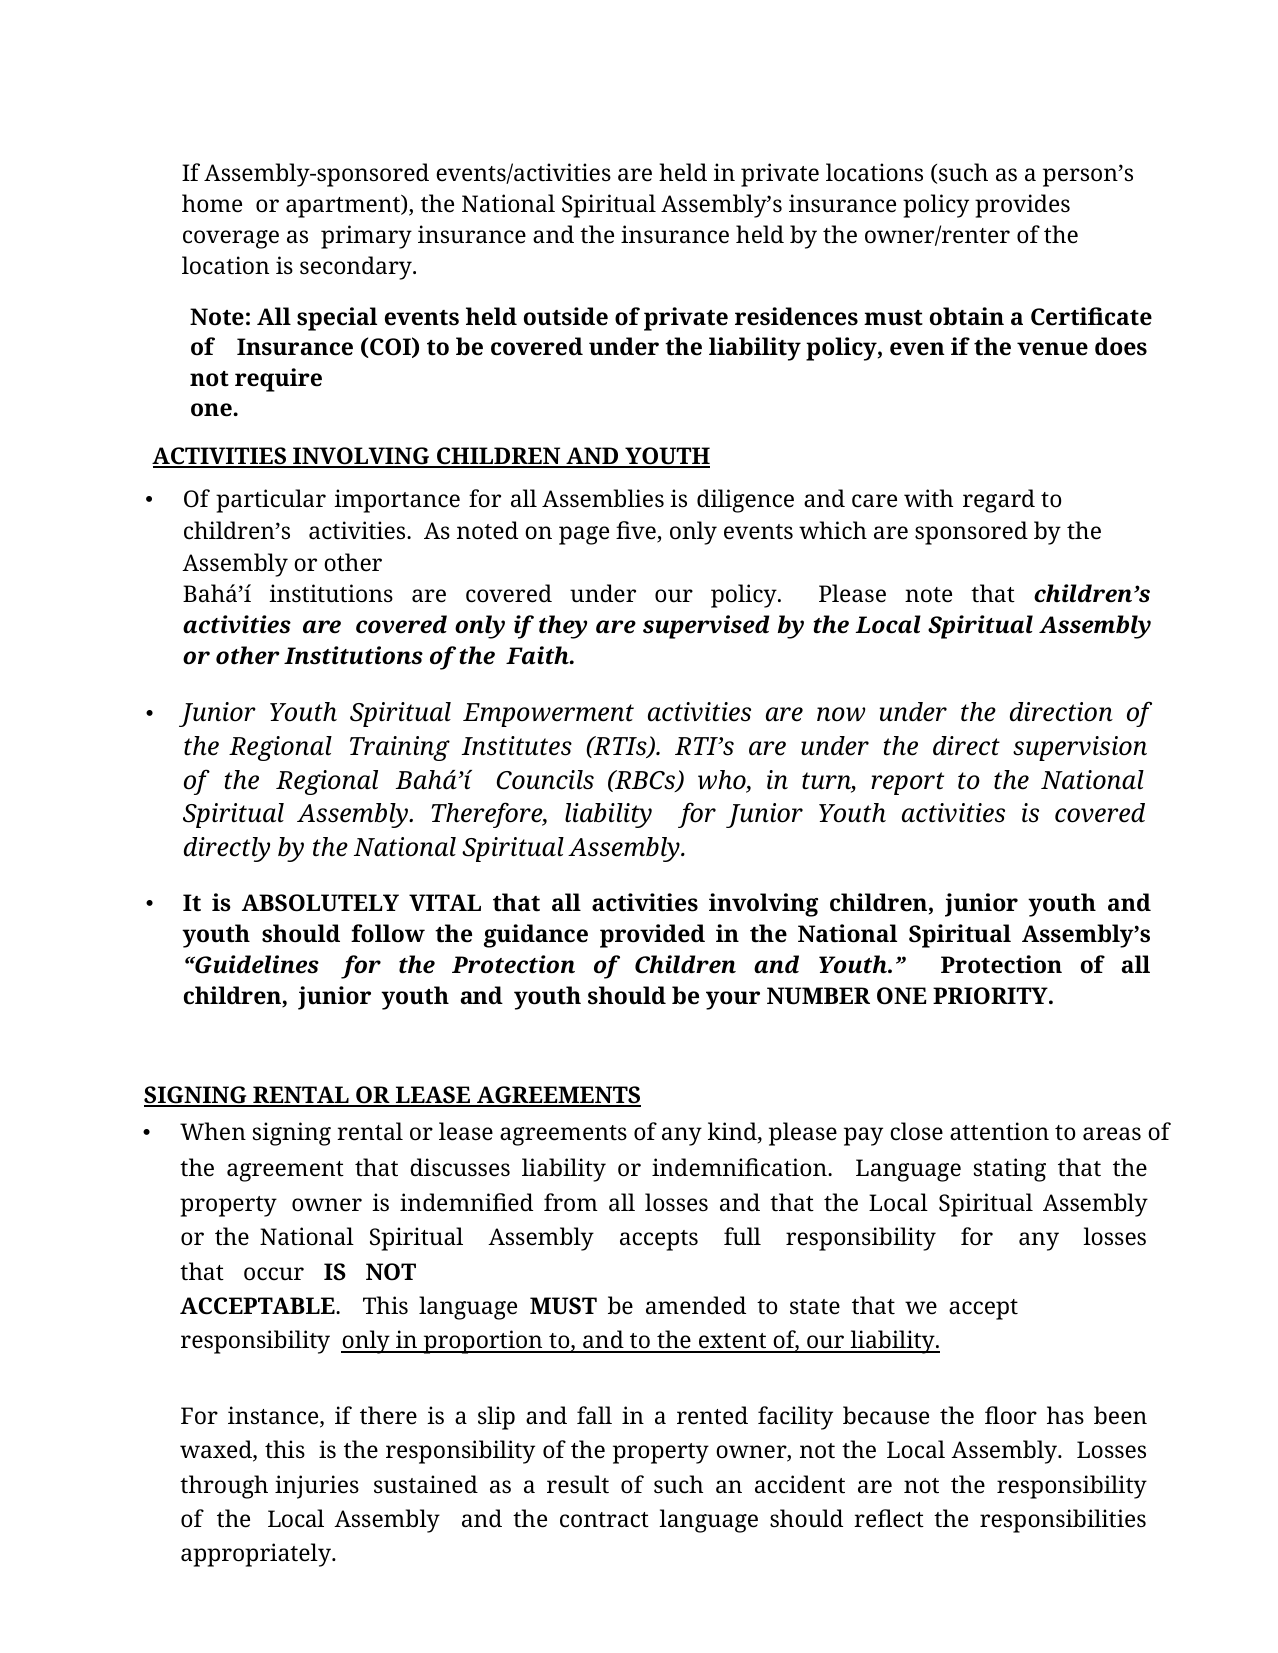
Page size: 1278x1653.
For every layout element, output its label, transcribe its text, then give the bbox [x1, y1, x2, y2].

text Note: All special events held outside of private residences must obtain a Certificate of Insurance (COI) to be covered under the liability policy, even if the venue does not require [152, 301, 1154, 393]
text ACCEPTABLE. This language MUST be amended to state that we accept responsibility only in proportion to, and to the extent of, our liability. [180, 1287, 1147, 1356]
text one. [190, 395, 1225, 422]
text If Assembly-sponsored events/activities are held in private locations (such as a person’s home or apartment), the National Spiritual Assembly’s insurance policy provides coverage as primary insurance and the insurance held by the owner/renter of the location is secondary. [182, 157, 1154, 281]
text • Junior Youth Spiritual Empowerment activities are now under the direction of the Regional Training Institutes (RTIs). RTI’s are under the direct supervision of the Regional Bahá’í Councils (RBCs) who, in turn, report to the National Spiritual Assembly. Therefore, liability for Junior Youth activities is covered directly by the National Spiritual Assembly. [146, 695, 1148, 863]
text • Of particular importance for all Assemblies is diligence and care with regard to children’s activities. As noted on page five, only events which are sponsored by the Assembly or other [145, 482, 1154, 578]
text Bahá’í institutions are covered under our policy. Please note that children’s activities are covered only if they are supervised by the Local Spiritual Assembly or other Institutions of the Faith. [183, 578, 1151, 671]
text • When signing rental or lease agreements of any kind, please pay close attention to areas of [143, 1117, 1225, 1147]
text SIGNING RENTAL OR LEASE AGREEMENTS [144, 1082, 1225, 1109]
text the agreement that discusses liability or indemnification. Language stating that the property owner is indemnified from all losses and that the Local Spiritual Assembly or the National Spiritual Assembly accepts full responsibility for any losses that occur IS NOT [180, 1149, 1147, 1287]
text For instance, if there is a slip and fall in a rented facility because the floor has been waxed, this is the responsibility of the property owner, not the Local Assembly. Losses through injuries sustained as a result of such an accident are not the responsibility of the Local Assembly and the contract language should reflect the responsibilities appropriately. [180, 1397, 1147, 1568]
text ACTIVITIES INVOLVING CHILDREN AND YOUTH [152, 443, 1225, 469]
text • It is ABSOLUTELY VITAL that all activities involving children, junior youth and youth should follow the guidance provided in the National Spiritual Assembly’s “Guidelines for the Protection of Children and Youth.” Protection of all children, junior youth and youth should be your NUMBER ONE PRIORITY. [146, 887, 1151, 1011]
